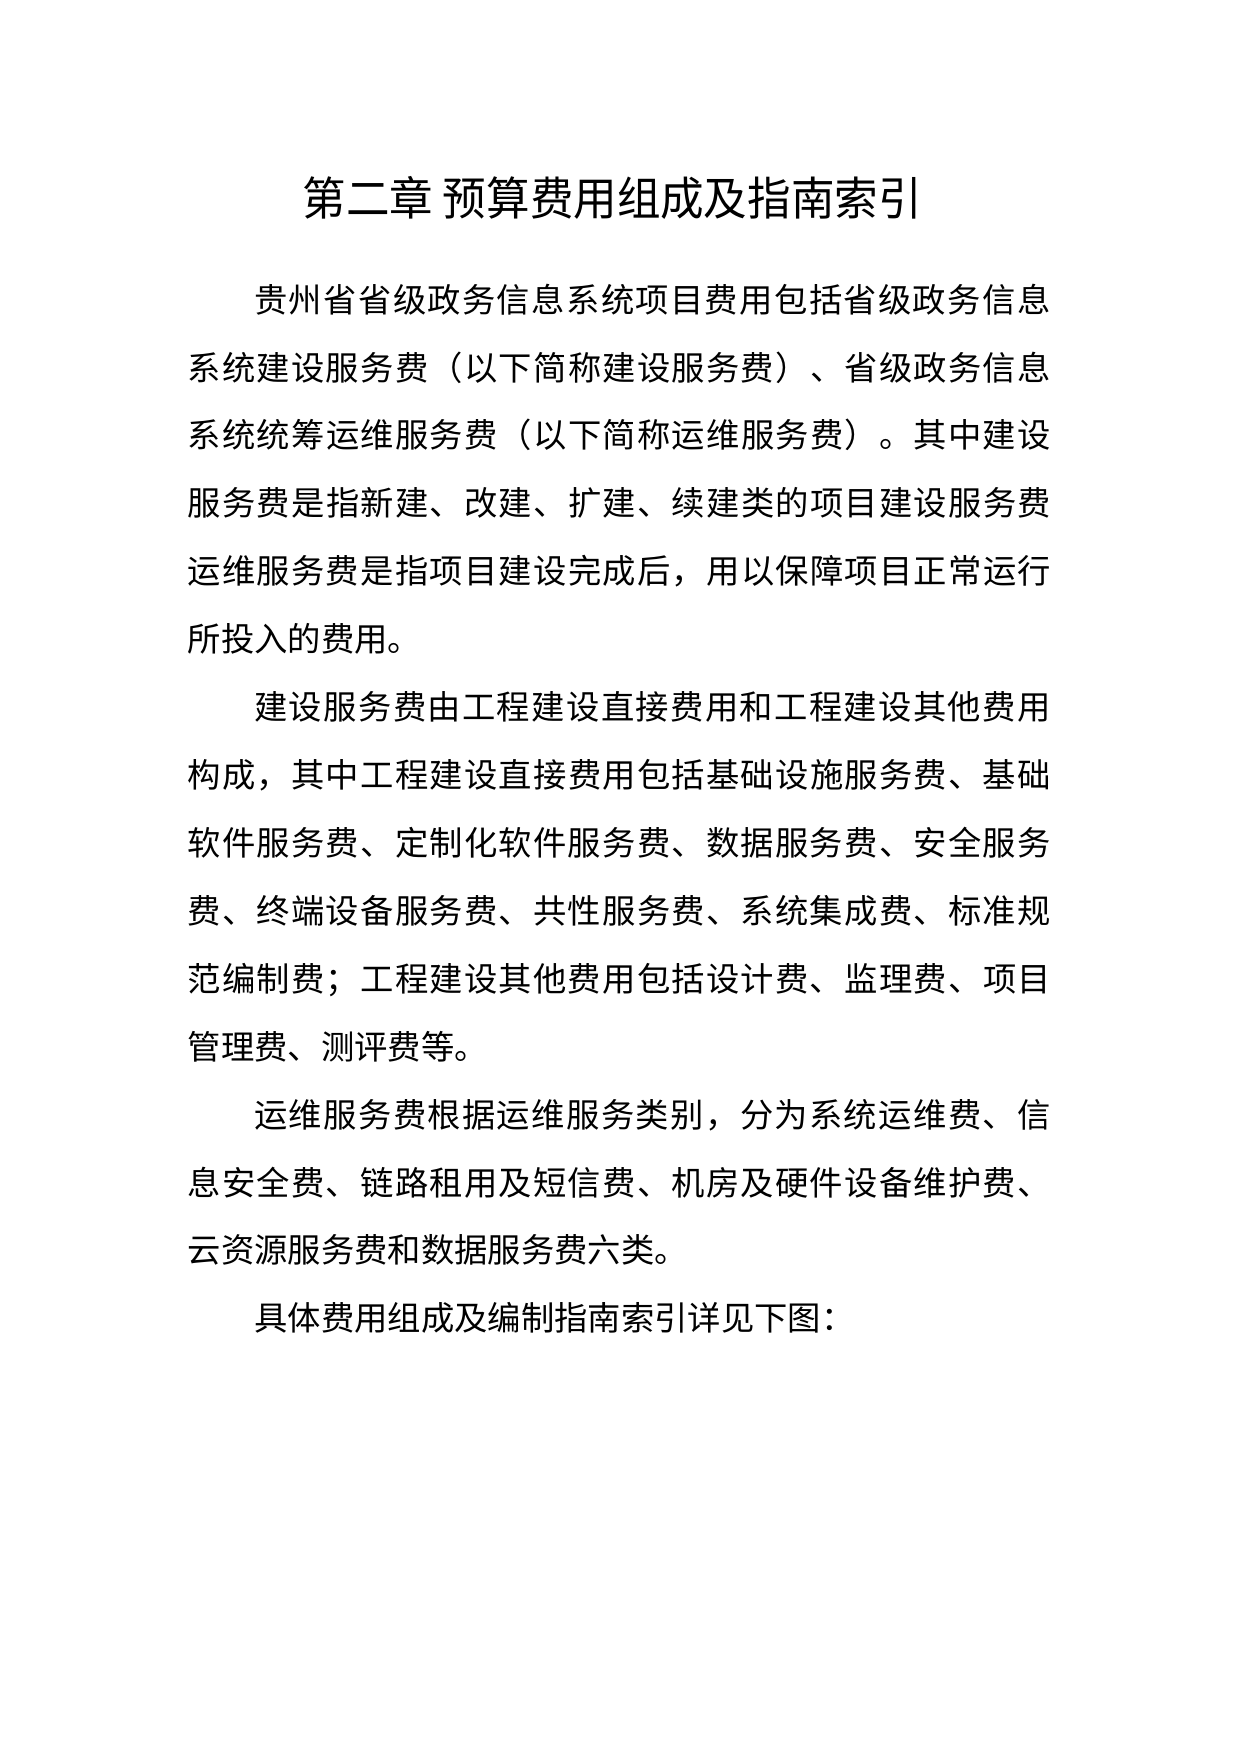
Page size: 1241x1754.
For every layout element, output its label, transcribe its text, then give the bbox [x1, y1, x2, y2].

text 运维服务费根据运维服务类别，分为系统运维费、信息安全费、链路租用及短信费、机房及硬件设备维护费、云资源服务费和数据服务费六类。 [187, 1078, 1053, 1282]
text 建设服务费由工程建设直接费用和工程建设其他费用构成，其中工程建设直接费用包括基础设施服务费、基础软件服务费、定制化软件服务费、数据服务费、安全服务费、终端设备服务费、共性服务费、系统集成费、标准规范编制费；工程建设其他费用包括设计费、监理费、项目管理费、测评费等。 [187, 671, 1053, 1078]
text 贵州省省级政务信息系统项目费用包括省级政务信息系统建设服务费（以下简称建设服务费）、省级政务信息系统统筹运维服务费（以下简称运维服务费）。其中建设服务费是指新建、改建、扩建、续建类的项目建设服务费，运维服务费是指项目建设完成后，用以保障项目正常运行所投入的费用。 [187, 263, 1053, 671]
text 具体费用组成及编制指南索引详见下图： [187, 1282, 1053, 1350]
subtitle 第二章 预算费用组成及指南索引 [187, 162, 1036, 229]
